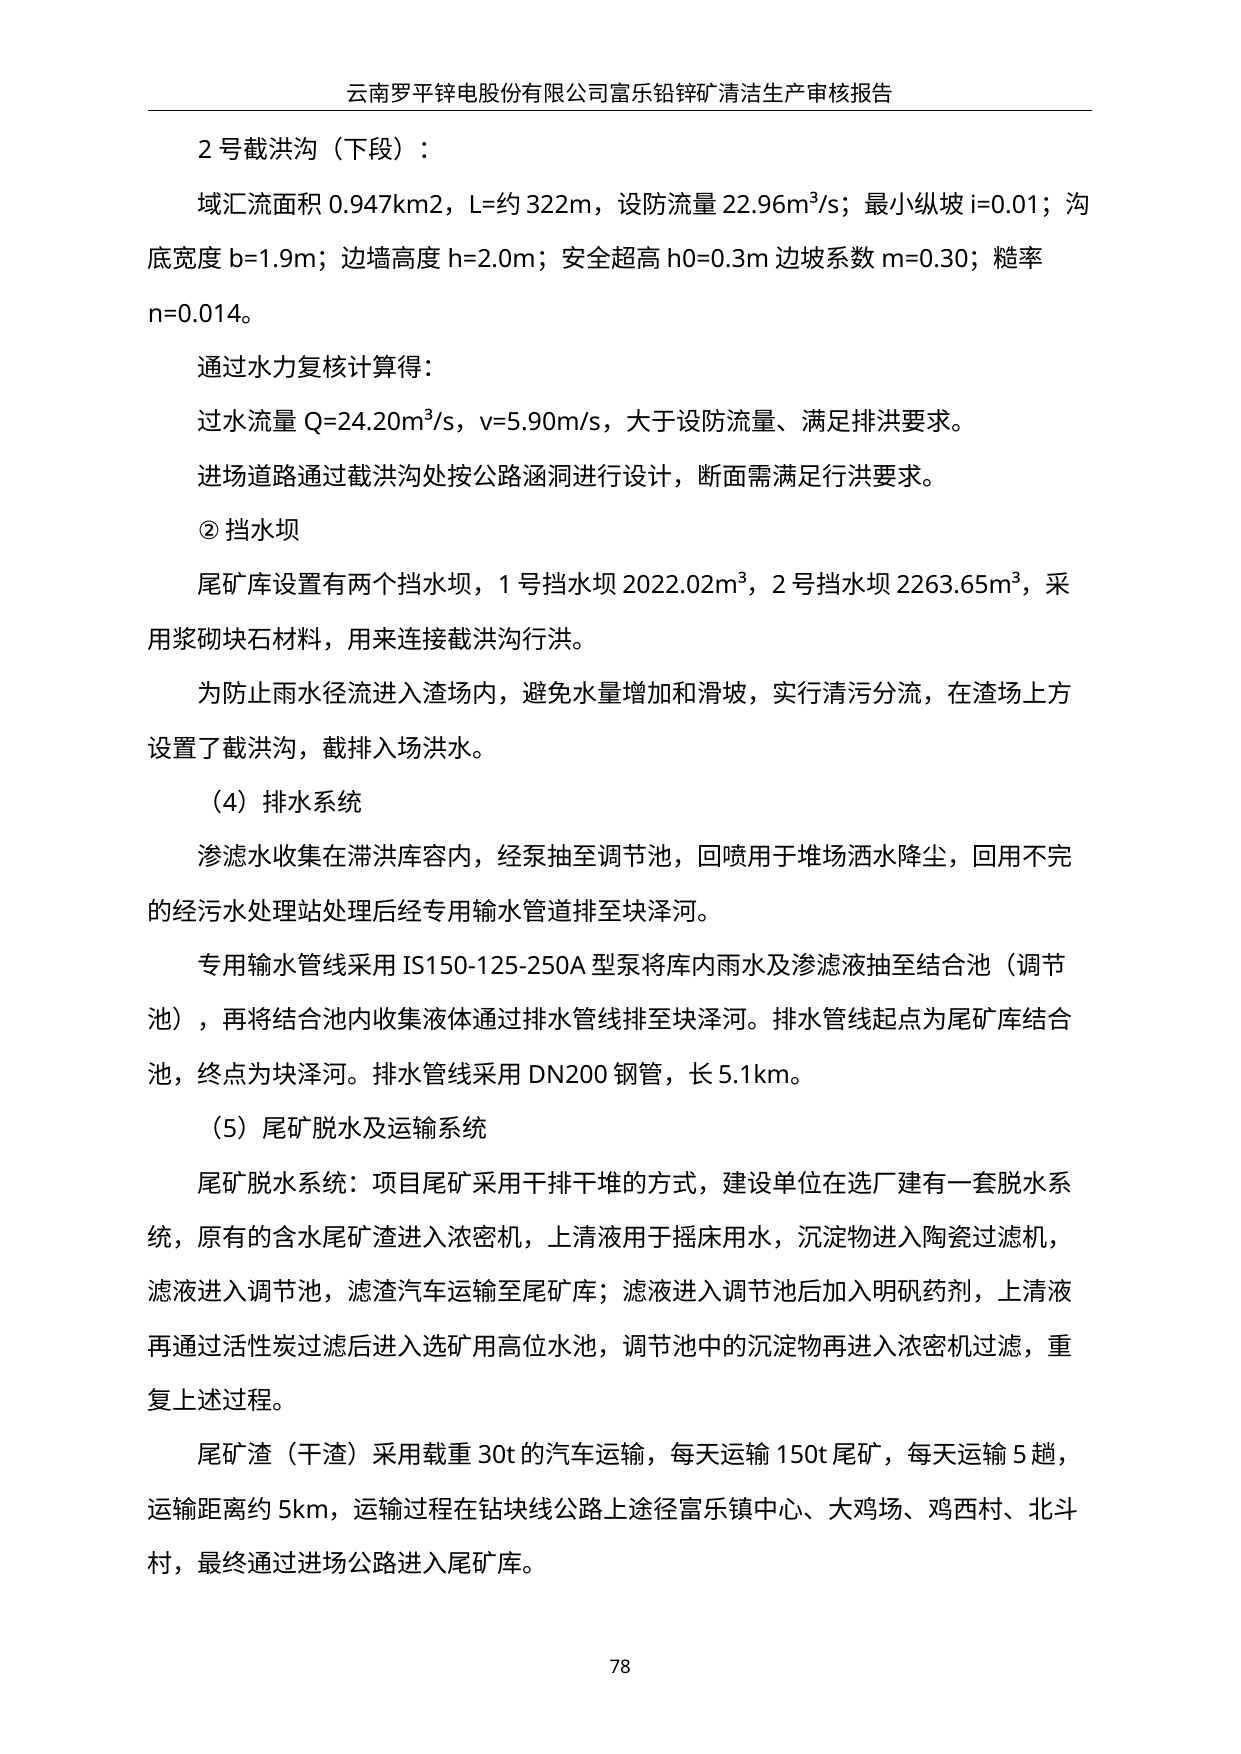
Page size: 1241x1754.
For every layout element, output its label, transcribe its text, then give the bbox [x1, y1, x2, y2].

text 为防止雨水径流进入渣场内，避免水量增加和滑坡，实行清污分流，在渣场上方设置了截洪沟，截排入场洪水。 [148, 674, 1092, 764]
text 尾矿库设置有两个挡水坝，1号挡水坝2022.02m³，2号挡水坝2263.65m³，采用浆砌块石材料，用来连接截洪沟行洪。 [148, 565, 1092, 656]
text 渗滤水收集在滞洪库容内，经泵抽至调节池，回喷用于堆场洒水降尘，回用不完的经污水处理站处理后经专用输水管道排至块泽河。 [148, 837, 1092, 927]
text 通过水力复核计算得： [148, 347, 1092, 384]
text 尾矿脱水系统：项目尾矿采用干排干堆的方式，建设单位在选厂建有一套脱水系统，原有的含水尾矿渣进入浓密机，上清液用于摇床用水，沉淀物进入陶瓷过滤机，滤液进入调节池，滤渣汽车运输至尾矿库；滤液进入调节池后加入明矾药剂，上清液再通过活性炭过滤后进入选矿用高位水池，调节池中的沉淀物再进入浓密机过滤，重复上述过程。 [148, 1163, 1092, 1417]
text 进场道路通过截洪沟处按公路涵洞进行设计，断面需满足行洪要求。 [148, 456, 1092, 492]
text ②挡水坝 [148, 511, 1092, 547]
text 过水流量 Q=24.20m³/s，v=5.90m/s，大于设防流量、满足排洪要求。 [148, 402, 1092, 438]
text 2 号截洪沟（下段）： [148, 130, 1092, 166]
text 域汇流面积 0.947km2，L=约322m，设防流量22.96m³/s；最小纵坡 i=0.01；沟底宽度 b=1.9m；边墙高度 h=2.0m；安全超高 h0=0.3m 边坡系数 m=0.30；糙率n=0.014。 [148, 184, 1092, 329]
text 尾矿渣（干渣）采用载重30t的汽车运输，每天运输150t尾矿，每天运输5趟，运输距离约5km，运输过程在钻块线公路上途径富乐镇中心、大鸡场、鸡西村、北斗村，最终通过进场公路进入尾矿库。 [148, 1435, 1092, 1580]
text （5）尾矿脱水及运输系统 [148, 1109, 1092, 1145]
text 专用输水管线采用IS150-125-250A型泵将库内雨水及渗滤液抽至结合池（调节池），再将结合池内收集液体通过排水管线排至块泽河。排水管线起点为尾矿库结合池，终点为块泽河。排水管线采用DN200钢管，长5.1km。 [148, 946, 1092, 1091]
text （4）排水系统 [148, 782, 1092, 819]
